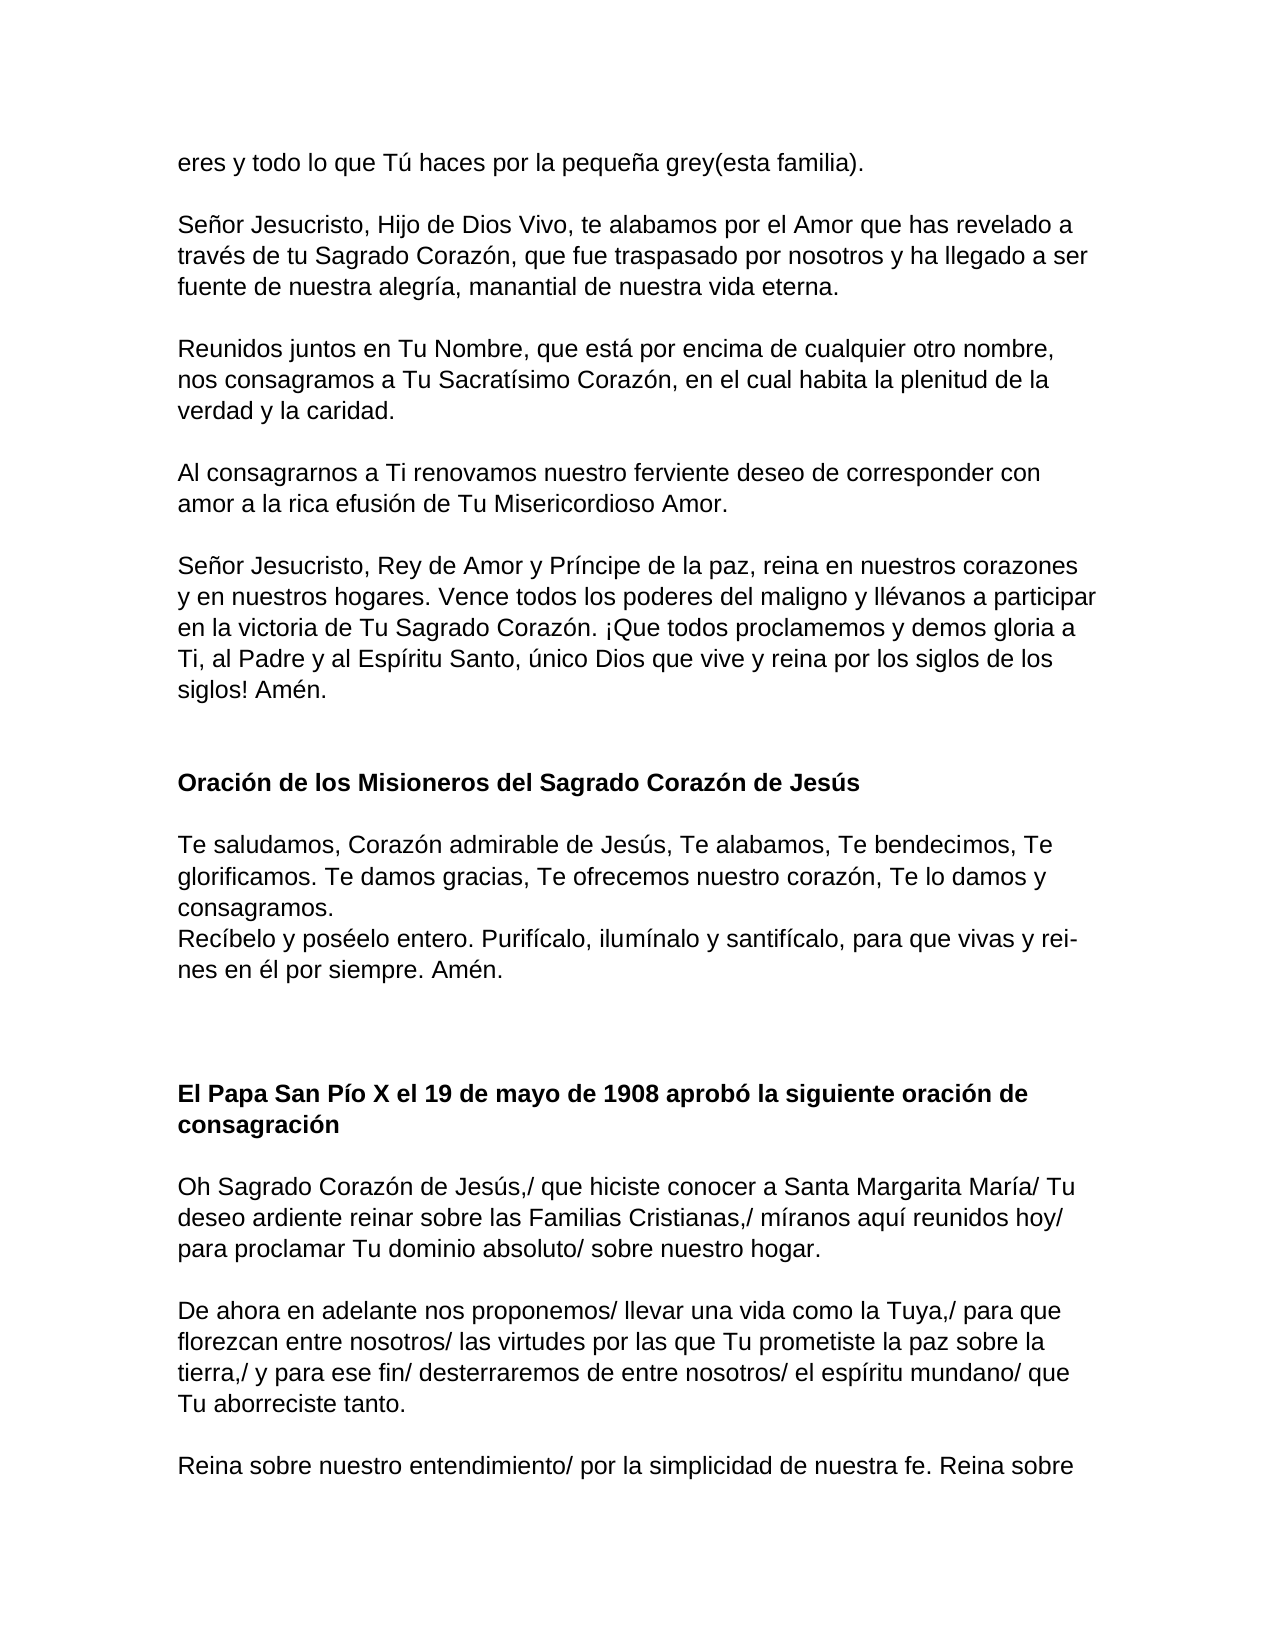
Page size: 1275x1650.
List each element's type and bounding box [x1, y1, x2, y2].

text [177, 148, 1098, 1480]
